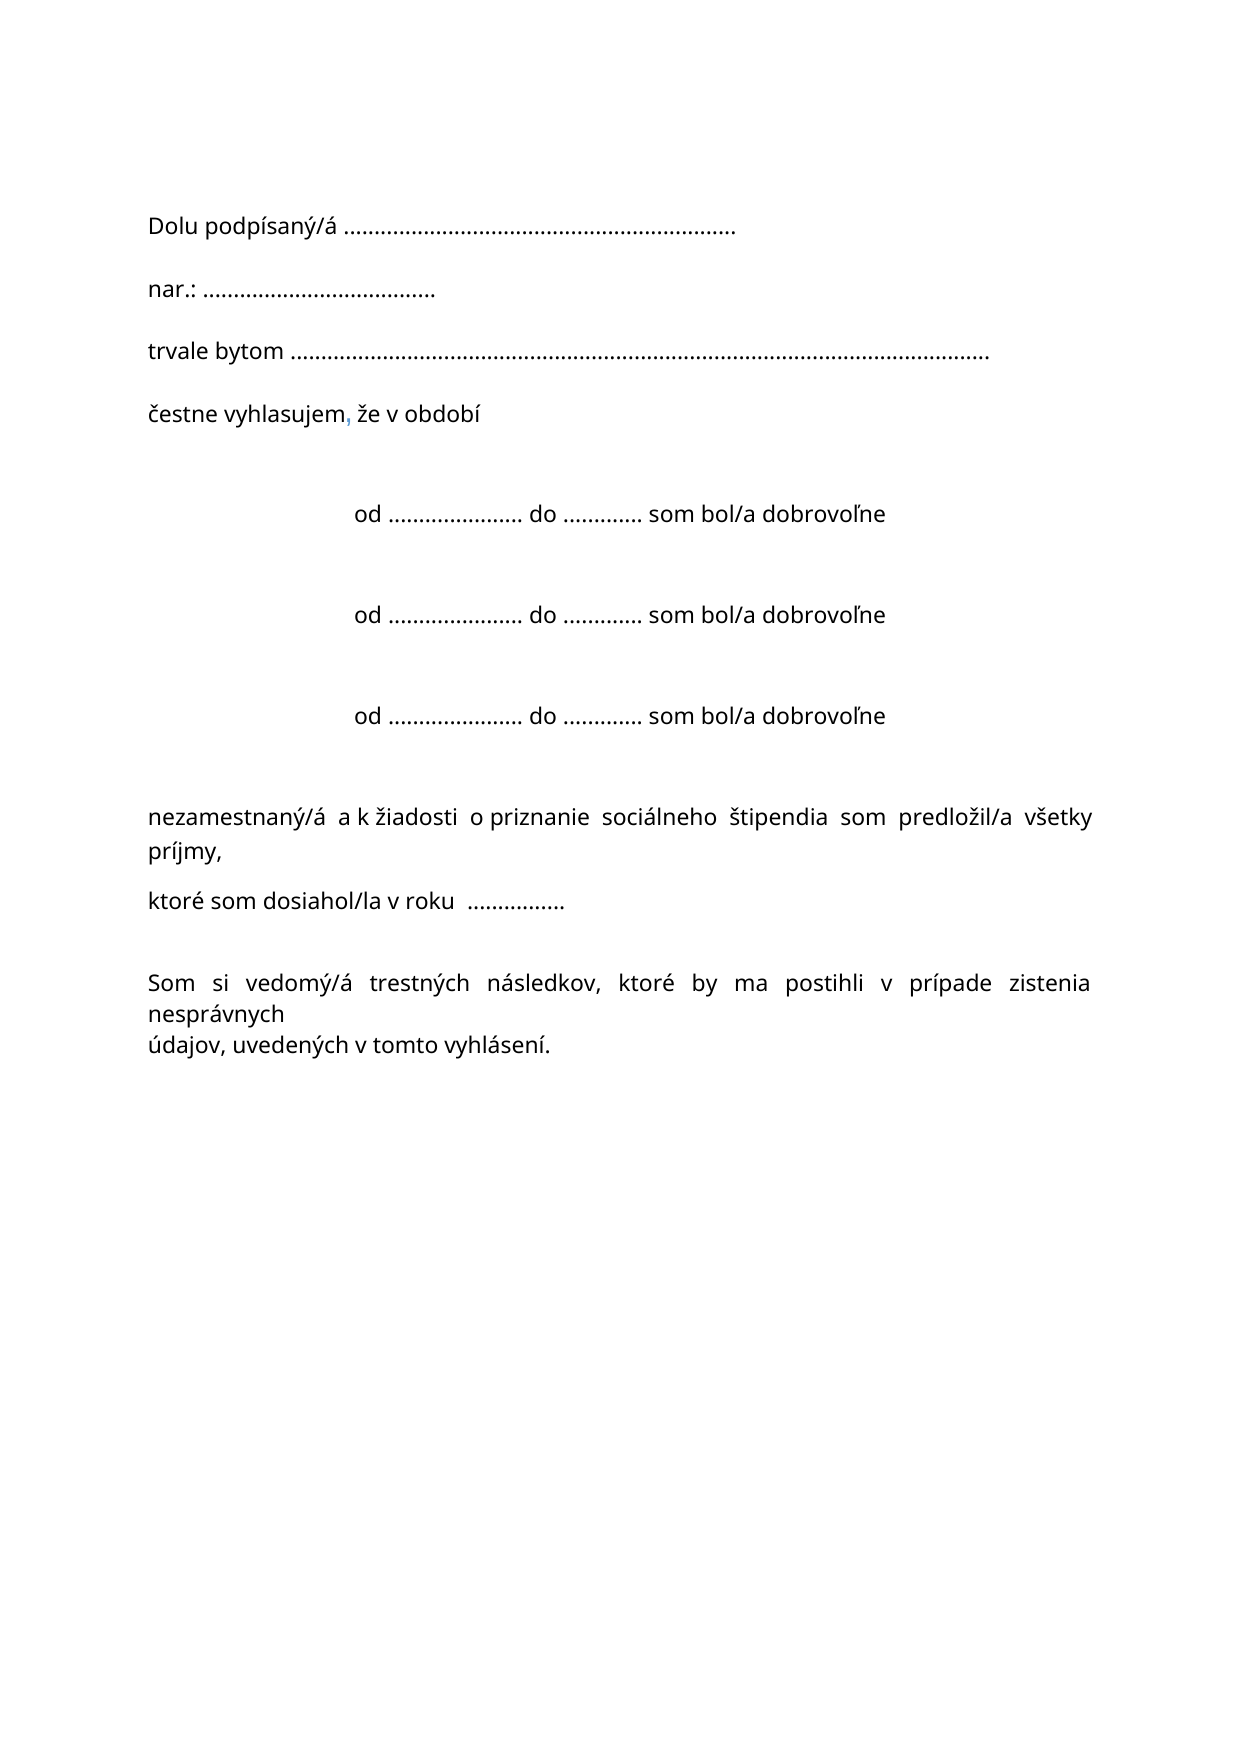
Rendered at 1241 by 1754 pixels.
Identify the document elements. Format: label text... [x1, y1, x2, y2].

text trvale bytom .................................................................................................................. [148, 335, 1093, 366]
text čestne vyhlasujem, že v období [148, 398, 1093, 429]
text údajov, uvedených v tomto vyhlásení. [148, 1029, 1093, 1061]
text od ...................... do ............. som bol/a dobrovoľne [148, 498, 1093, 530]
text ktoré som dosiahol/la v roku ................ [148, 885, 1093, 916]
text nar.: ...................................... [148, 273, 1093, 304]
text Som si vedomý/á trestných následkov, ktoré by ma postihli v prípade zistenia nesprávnych [148, 967, 1093, 1029]
text od ...................... do ............. som bol/a dobrovoľne [148, 700, 1093, 731]
text od ...................... do ............. som bol/a dobrovoľne [148, 599, 1093, 631]
text nezamestnaný/á a k žiadosti o priznanie sociálneho štipendia som predložil/a všetky príjmy, [148, 801, 1093, 866]
text Dolu podpísaný/á ................................................................ [148, 210, 1093, 241]
